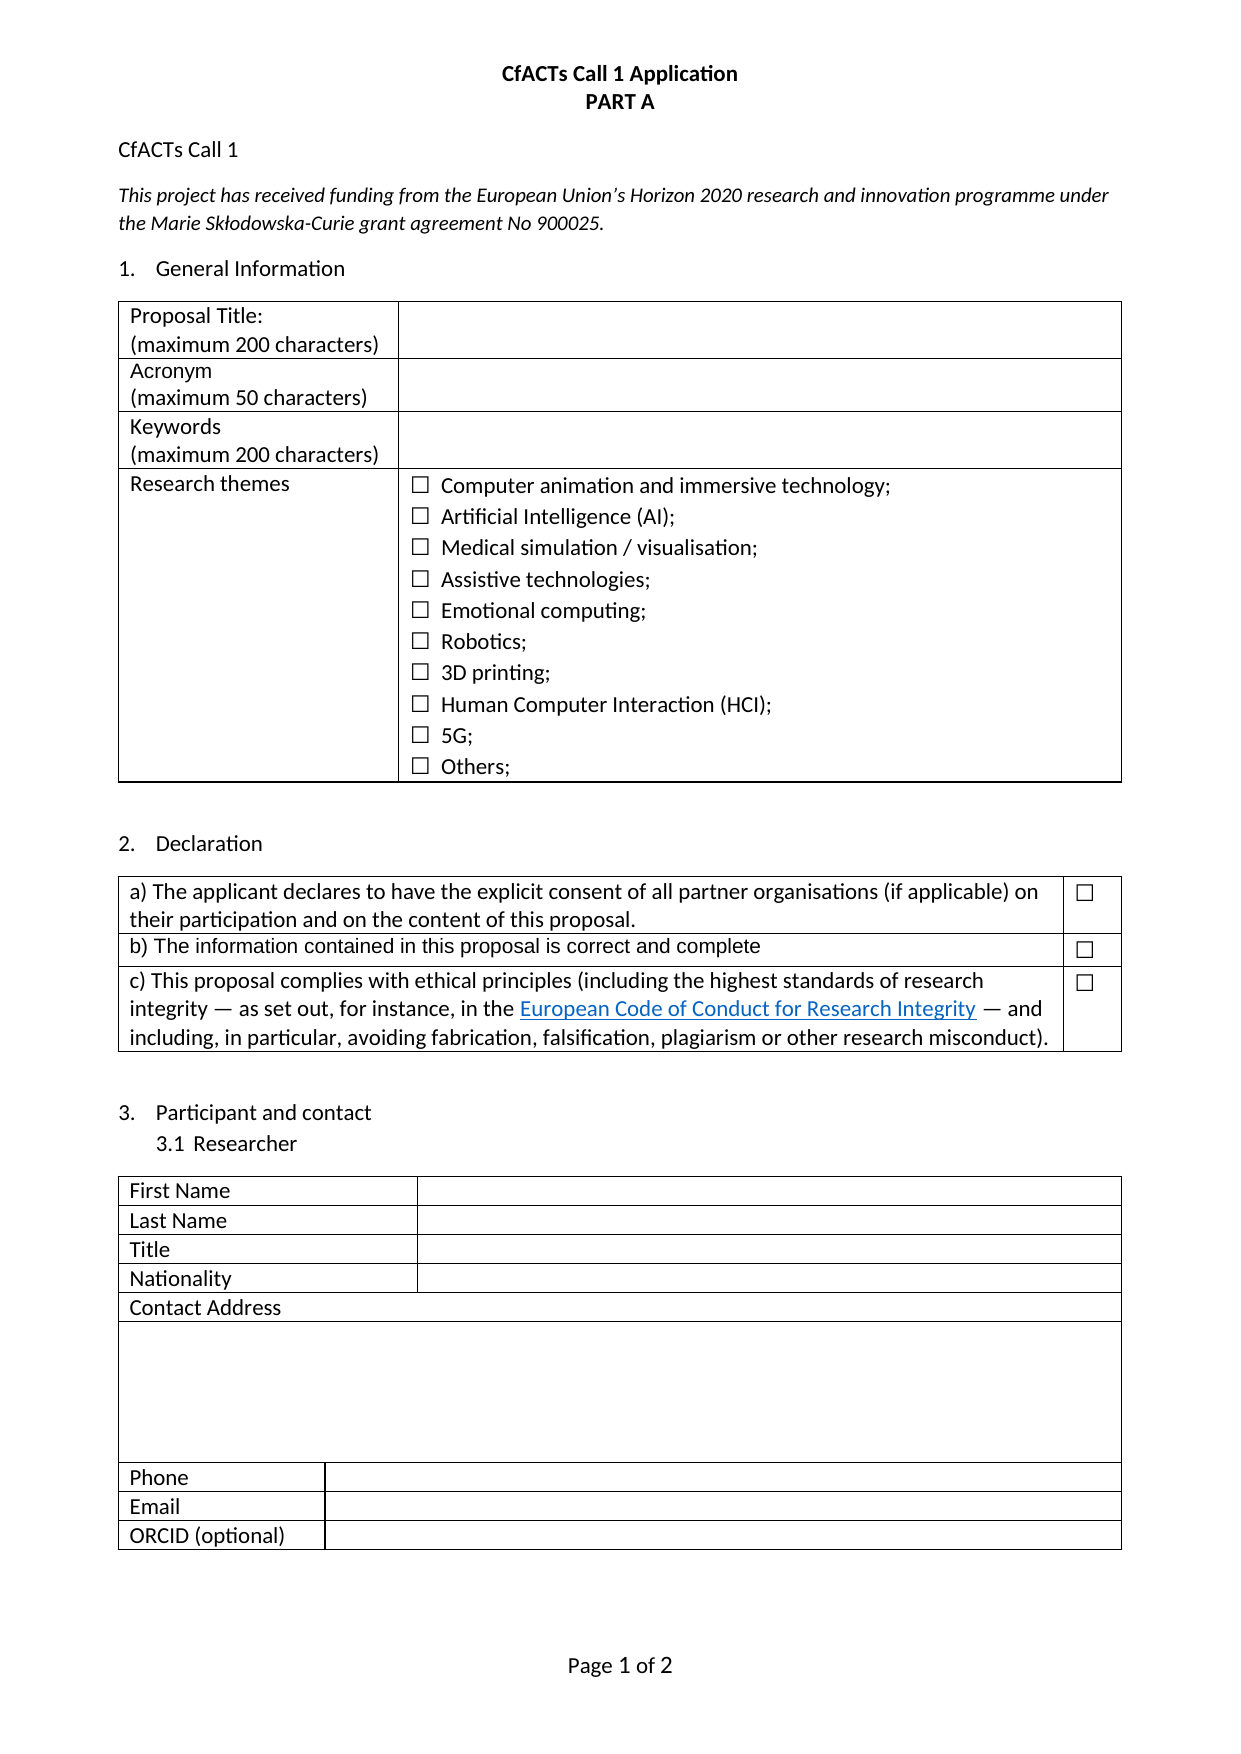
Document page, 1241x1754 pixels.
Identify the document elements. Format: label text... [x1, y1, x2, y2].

table_cell Title [119, 1235, 417, 1263]
table_cell [326, 1463, 1121, 1491]
table_header First Name [119, 1177, 417, 1205]
table_cell [399, 359, 1121, 411]
table_cell [418, 1235, 1121, 1263]
table_cell [119, 1322, 1121, 1462]
table_cell b) The information contained in this proposal is correct and complete [119, 934, 1063, 966]
table_cell ORCID (optional) [119, 1521, 324, 1549]
table_header [418, 1177, 1121, 1205]
table_cell [326, 1521, 1121, 1549]
table_cell Keywords (maximum 200 characters) [119, 412, 398, 468]
table_cell Last Name [119, 1206, 417, 1234]
table_cell Acronym (maximum 50 characters) [119, 359, 398, 411]
table_cell [326, 1492, 1121, 1520]
table_header Proposal Title: (maximum 200 characters) [119, 302, 398, 358]
table_cell Research themes [119, 469, 398, 781]
list General Information [118, 254, 1122, 282]
table_cell [399, 412, 1121, 468]
table_cell Phone [119, 1463, 324, 1491]
table_cell [418, 1206, 1121, 1234]
list Declaration [118, 829, 1122, 857]
text This project has received funding from the European Union’s Horizon 2020 research and innovation programme under the Marie Skłodowska-Curie grant agreement No 900025. [118, 182, 1122, 235]
table_cell [418, 1264, 1121, 1292]
table_header [399, 302, 1121, 358]
list Researcher [156, 1129, 1122, 1157]
table_cell Computer animation and immersive technology; Artificial Intelligence (AI); Medical simulation / visualisation; Assistive technologies; Emotional computing; Robotics; 3D printing; Human Computer Interaction (HCI); 5G; Others; [399, 469, 1121, 781]
text CfACTs Call 1 [118, 135, 1122, 163]
table_cell Email [119, 1492, 324, 1520]
table_cell c) This proposal complies with ethical principles (including the highest standards of research integrity — as set out, for instance, in the European Code of Conduct for Research Integrity — and including, in particular, avoiding fabrication, falsification, plagiarism or other research misconduct). [119, 967, 1063, 1051]
table_cell Nationality [119, 1264, 417, 1292]
table_header a) The applicant declares to have the explicit consent of all partner organisations (if applicable) on their participation and on the content of this proposal. [119, 877, 1063, 933]
table_cell Contact Address [119, 1293, 1121, 1321]
list Participant and contact [118, 1098, 1122, 1127]
